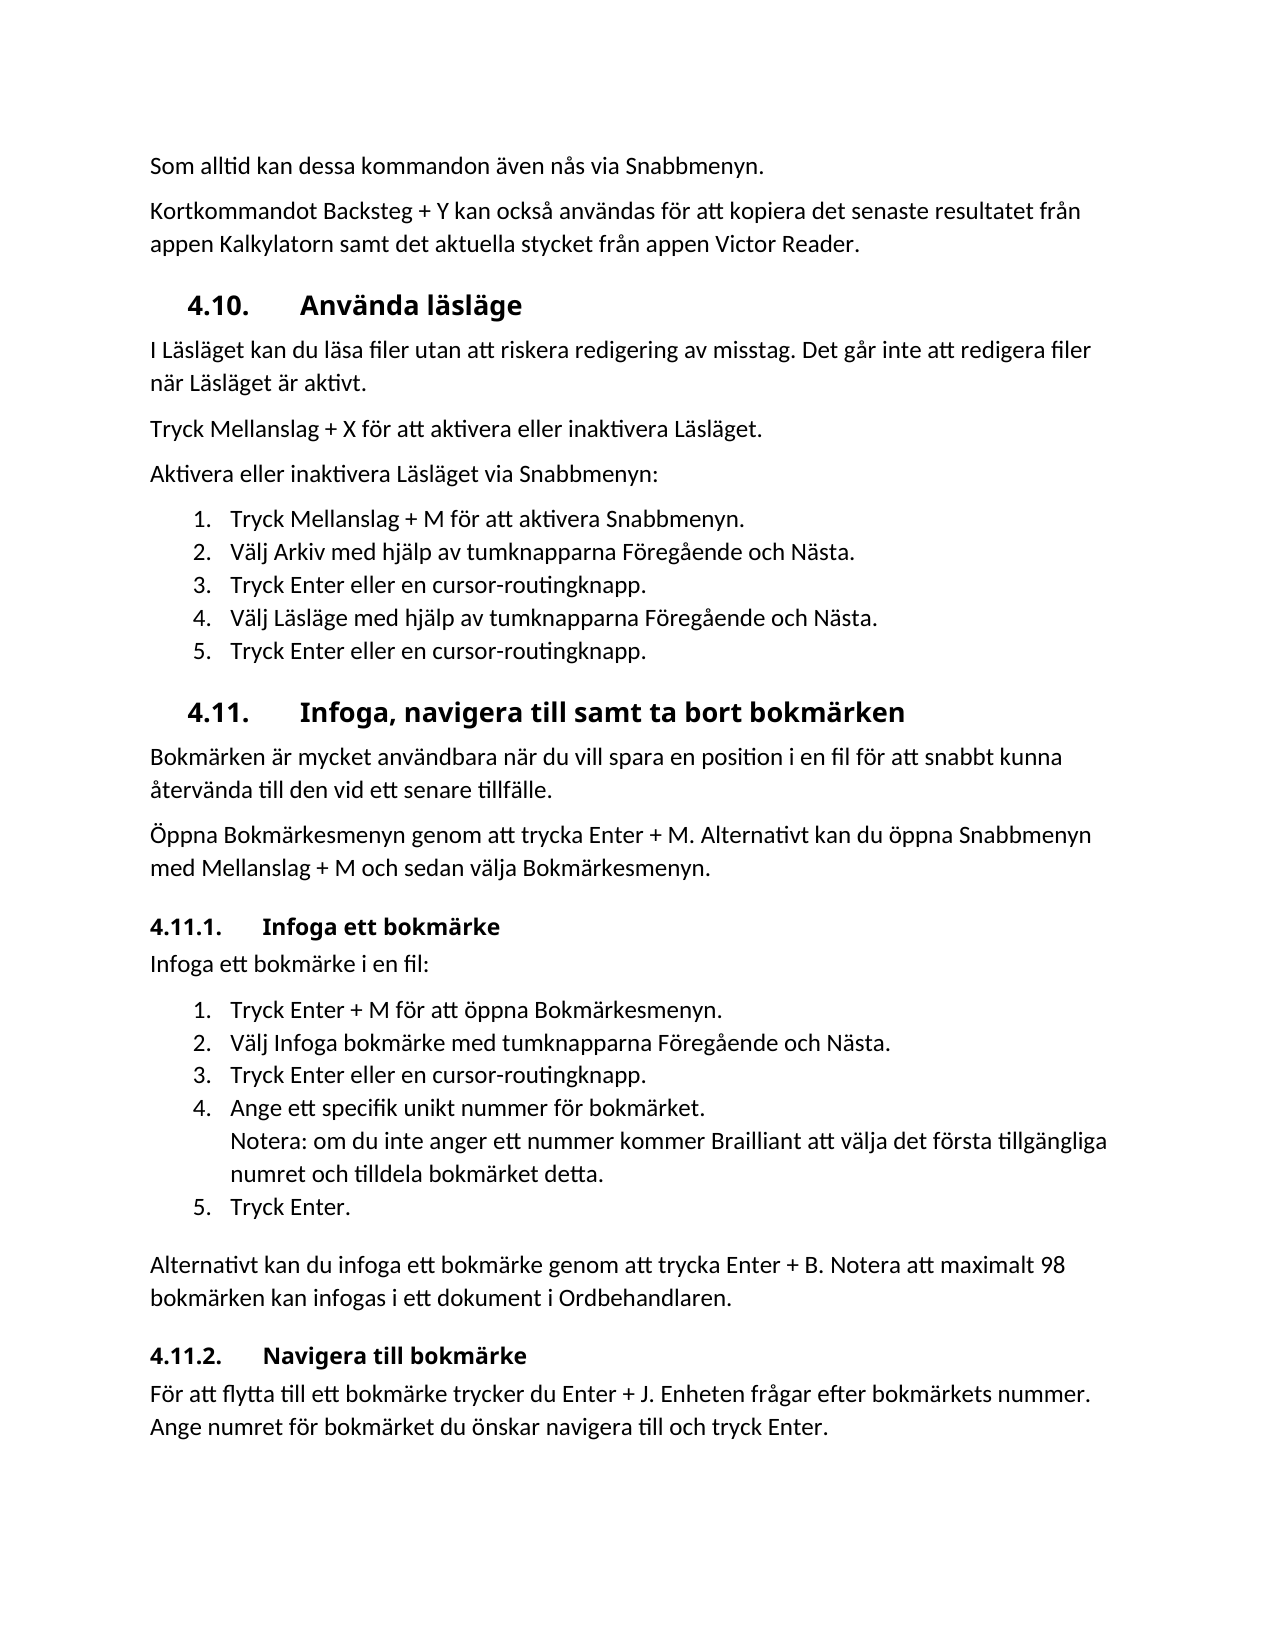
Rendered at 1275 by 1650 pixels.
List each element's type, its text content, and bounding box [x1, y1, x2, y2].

text För att flytta till ett bokmärke trycker du Enter + J. Enheten frågar efter bokmärkets nummer. Ange numret för bokmärket du önskar navigera till och tryck Enter. [150, 1378, 1125, 1441]
list Tryck Enter + M för att öppna Bokmärkesmenyn. [193, 994, 1125, 1024]
text Som alltid kan dessa kommandon även nås via Snabbmenyn. [150, 150, 1125, 181]
text Infoga ett bokmärke i en fil: [150, 948, 1125, 979]
list Tryck Enter eller en cursor-routingknapp. [193, 635, 1125, 666]
list Tryck Enter eller en cursor-routingknapp. [193, 569, 1125, 600]
text Tryck Mellanslag + X för att aktivera eller inaktivera Läsläget. [150, 413, 1125, 443]
text Bokmärken är mycket användbara när du vill spara en position i en fil för att snabbt kunna återvända till den vid ett senare tillfälle. [150, 741, 1125, 805]
list Tryck Enter. [193, 1191, 1125, 1222]
list Tryck Enter eller en cursor-routingknapp. [193, 1059, 1125, 1090]
subtitle Använda läsläge [187, 286, 1125, 323]
subtitle Infoga ett bokmärke [150, 910, 1125, 942]
text Alternativt kan du infoga ett bokmärke genom att trycka Enter + B. Notera att maximalt 98 bokmärken kan infogas i ett dokument i Ordbehandlaren. [150, 1249, 1125, 1313]
subtitle Navigera till bokmärke [150, 1340, 1125, 1371]
list Ange ett specifik unikt nummer för bokmärket. Notera: om du inte anger ett nummer kommer Brailliant att välja det första tillgängliga numret och tilldela bokmärket detta. [193, 1092, 1125, 1189]
text Öppna Bokmärkesmenyn genom att trycka Enter + M. Alternativt kan du öppna Snabbmenyn med Mellanslag + M och sedan välja Bokmärkesmenyn. [150, 819, 1125, 883]
subtitle Infoga, navigera till samt ta bort bokmärken [187, 693, 1125, 730]
list Tryck Mellanslag + M för att aktivera Snabbmenyn. [193, 503, 1125, 534]
text I Läsläget kan du läsa filer utan att riskera redigering av misstag. Det går inte att redigera filer när Läsläget är aktivt. [150, 334, 1125, 398]
list Välj Arkiv med hjälp av tumknapparna Föregående och Nästa. [193, 536, 1125, 567]
text Kortkommandot Backsteg + Y kan också användas för att kopiera det senaste resultatet från appen Kalkylatorn samt det aktuella stycket från appen Victor Reader. [150, 195, 1125, 259]
list Välj Infoga bokmärke med tumknapparna Föregående och Nästa. [193, 1027, 1125, 1057]
text Aktivera eller inaktivera Läsläget via Snabbmenyn: [150, 458, 1125, 489]
list Välj Läsläge med hjälp av tumknapparna Föregående och Nästa. [193, 602, 1125, 633]
